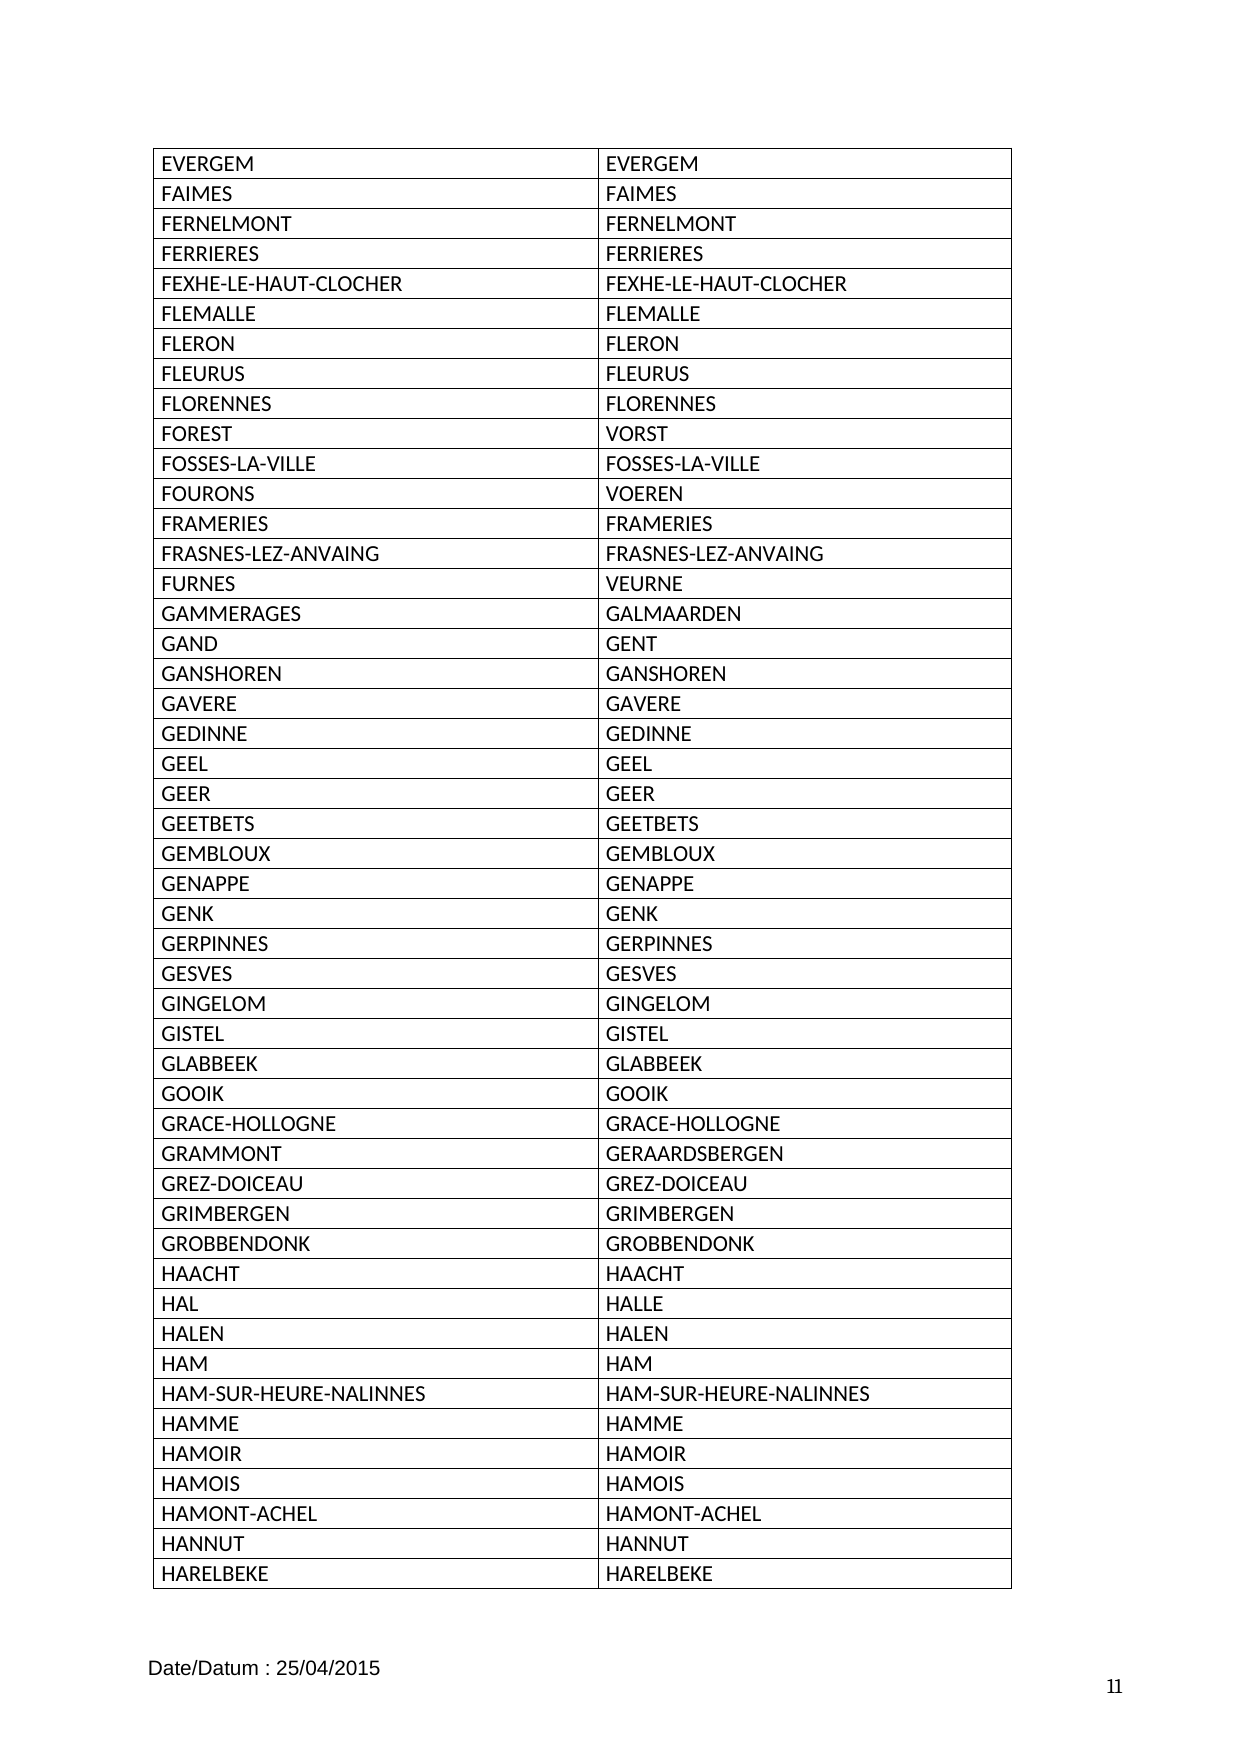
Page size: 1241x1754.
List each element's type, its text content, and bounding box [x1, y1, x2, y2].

table_cell FLEMALLE [154, 299, 598, 328]
table_cell HAMOIS [154, 1469, 598, 1498]
table_cell GOOIK [599, 1079, 1011, 1108]
table_cell FLERON [154, 329, 598, 358]
table_cell GANSHOREN [154, 659, 598, 688]
table_cell GREZ-DOICEAU [154, 1169, 598, 1198]
table_cell GROBBENDONK [154, 1229, 598, 1258]
table_cell FERRIERES [154, 239, 598, 268]
table_cell GINGELOM [599, 989, 1011, 1018]
table_cell HALEN [154, 1319, 598, 1348]
table_cell HAMONT-ACHEL [154, 1499, 598, 1528]
table_cell GRIMBERGEN [154, 1199, 598, 1228]
table_cell GISTEL [154, 1019, 598, 1048]
table_cell GINGELOM [154, 989, 598, 1018]
table_cell GRAMMONT [154, 1139, 598, 1168]
table_cell FURNES [154, 569, 598, 598]
table_cell HAL [154, 1289, 598, 1318]
table_cell FERNELMONT [599, 209, 1011, 238]
table_cell VORST [599, 419, 1011, 448]
table_cell FLEURUS [154, 359, 598, 388]
table_cell GEER [154, 779, 598, 808]
table_cell GISTEL [599, 1019, 1011, 1048]
table_cell GAMMERAGES [154, 599, 598, 628]
table_cell GEEL [154, 749, 598, 778]
table_cell GLABBEEK [599, 1049, 1011, 1078]
table_cell GROBBENDONK [599, 1229, 1011, 1258]
table_cell HAM [154, 1349, 598, 1378]
table_cell GEMBLOUX [599, 839, 1011, 868]
table_cell HAMOIR [154, 1439, 598, 1468]
table_cell FOSSES-LA-VILLE [154, 449, 598, 478]
table_cell FAIMES [599, 179, 1011, 208]
table_cell HAMOIR [599, 1439, 1011, 1468]
table_cell HAMME [599, 1409, 1011, 1438]
table_cell GEETBETS [599, 809, 1011, 838]
table_cell GAVERE [599, 689, 1011, 718]
table_cell FLORENNES [599, 389, 1011, 418]
table_cell GREZ-DOICEAU [599, 1169, 1011, 1198]
table_cell VEURNE [599, 569, 1011, 598]
table_cell HAMOIS [599, 1469, 1011, 1498]
table_cell EVERGEM [599, 149, 1011, 178]
table_cell GANSHOREN [599, 659, 1011, 688]
table_cell GRACE-HOLLOGNE [154, 1109, 598, 1138]
table_cell GEETBETS [154, 809, 598, 838]
table_cell FEXHE-LE-HAUT-CLOCHER [599, 269, 1011, 298]
table_cell FLORENNES [154, 389, 598, 418]
table_cell GEMBLOUX [154, 839, 598, 868]
table_cell GENAPPE [599, 869, 1011, 898]
table_cell HAM [599, 1349, 1011, 1378]
table_cell FRASNES-LEZ-ANVAING [599, 539, 1011, 568]
table_cell FRAMERIES [599, 509, 1011, 538]
table_cell GOOIK [154, 1079, 598, 1108]
table_cell FEXHE-LE-HAUT-CLOCHER [154, 269, 598, 298]
table_cell HANNUT [154, 1529, 598, 1558]
table_cell HAM-SUR-HEURE-NALINNES [599, 1379, 1011, 1408]
table_cell GEDINNE [154, 719, 598, 748]
table_cell GESVES [599, 959, 1011, 988]
table_cell GEER [599, 779, 1011, 808]
table_cell GALMAARDEN [599, 599, 1011, 628]
table_cell VOEREN [599, 479, 1011, 508]
table_cell HANNUT [599, 1529, 1011, 1558]
table_cell FAIMES [154, 179, 598, 208]
table_cell HAMME [154, 1409, 598, 1438]
table_cell FOREST [154, 419, 598, 448]
table_cell GERPINNES [599, 929, 1011, 958]
table_cell FLERON [599, 329, 1011, 358]
table_cell HAMONT-ACHEL [599, 1499, 1011, 1528]
table_cell GESVES [154, 959, 598, 988]
table_cell GENAPPE [154, 869, 598, 898]
table_cell GENK [599, 899, 1011, 928]
table_cell GEDINNE [599, 719, 1011, 748]
table_cell GLABBEEK [154, 1049, 598, 1078]
table_cell GERAARDSBERGEN [599, 1139, 1011, 1168]
table_cell HAM-SUR-HEURE-NALINNES [154, 1379, 598, 1408]
table_cell HALLE [599, 1289, 1011, 1318]
table_cell HAACHT [154, 1259, 598, 1288]
table_cell GEEL [599, 749, 1011, 778]
table_cell FOURONS [154, 479, 598, 508]
table_cell GENK [154, 899, 598, 928]
table_cell FOSSES-LA-VILLE [599, 449, 1011, 478]
table_cell GERPINNES [154, 929, 598, 958]
table_cell GRACE-HOLLOGNE [599, 1109, 1011, 1138]
table_cell FLEMALLE [599, 299, 1011, 328]
table_cell GAND [154, 629, 598, 658]
table_cell HARELBEKE [599, 1559, 1011, 1588]
table_cell HALEN [599, 1319, 1011, 1348]
table_cell FLEURUS [599, 359, 1011, 388]
table_cell HARELBEKE [154, 1559, 598, 1588]
table_cell GRIMBERGEN [599, 1199, 1011, 1228]
table_cell FERNELMONT [154, 209, 598, 238]
table_cell GAVERE [154, 689, 598, 718]
table_cell HAACHT [599, 1259, 1011, 1288]
table_cell FRAMERIES [154, 509, 598, 538]
table_cell FERRIERES [599, 239, 1011, 268]
table_cell EVERGEM [154, 149, 598, 178]
table_cell FRASNES-LEZ-ANVAING [154, 539, 598, 568]
table_cell GENT [599, 629, 1011, 658]
